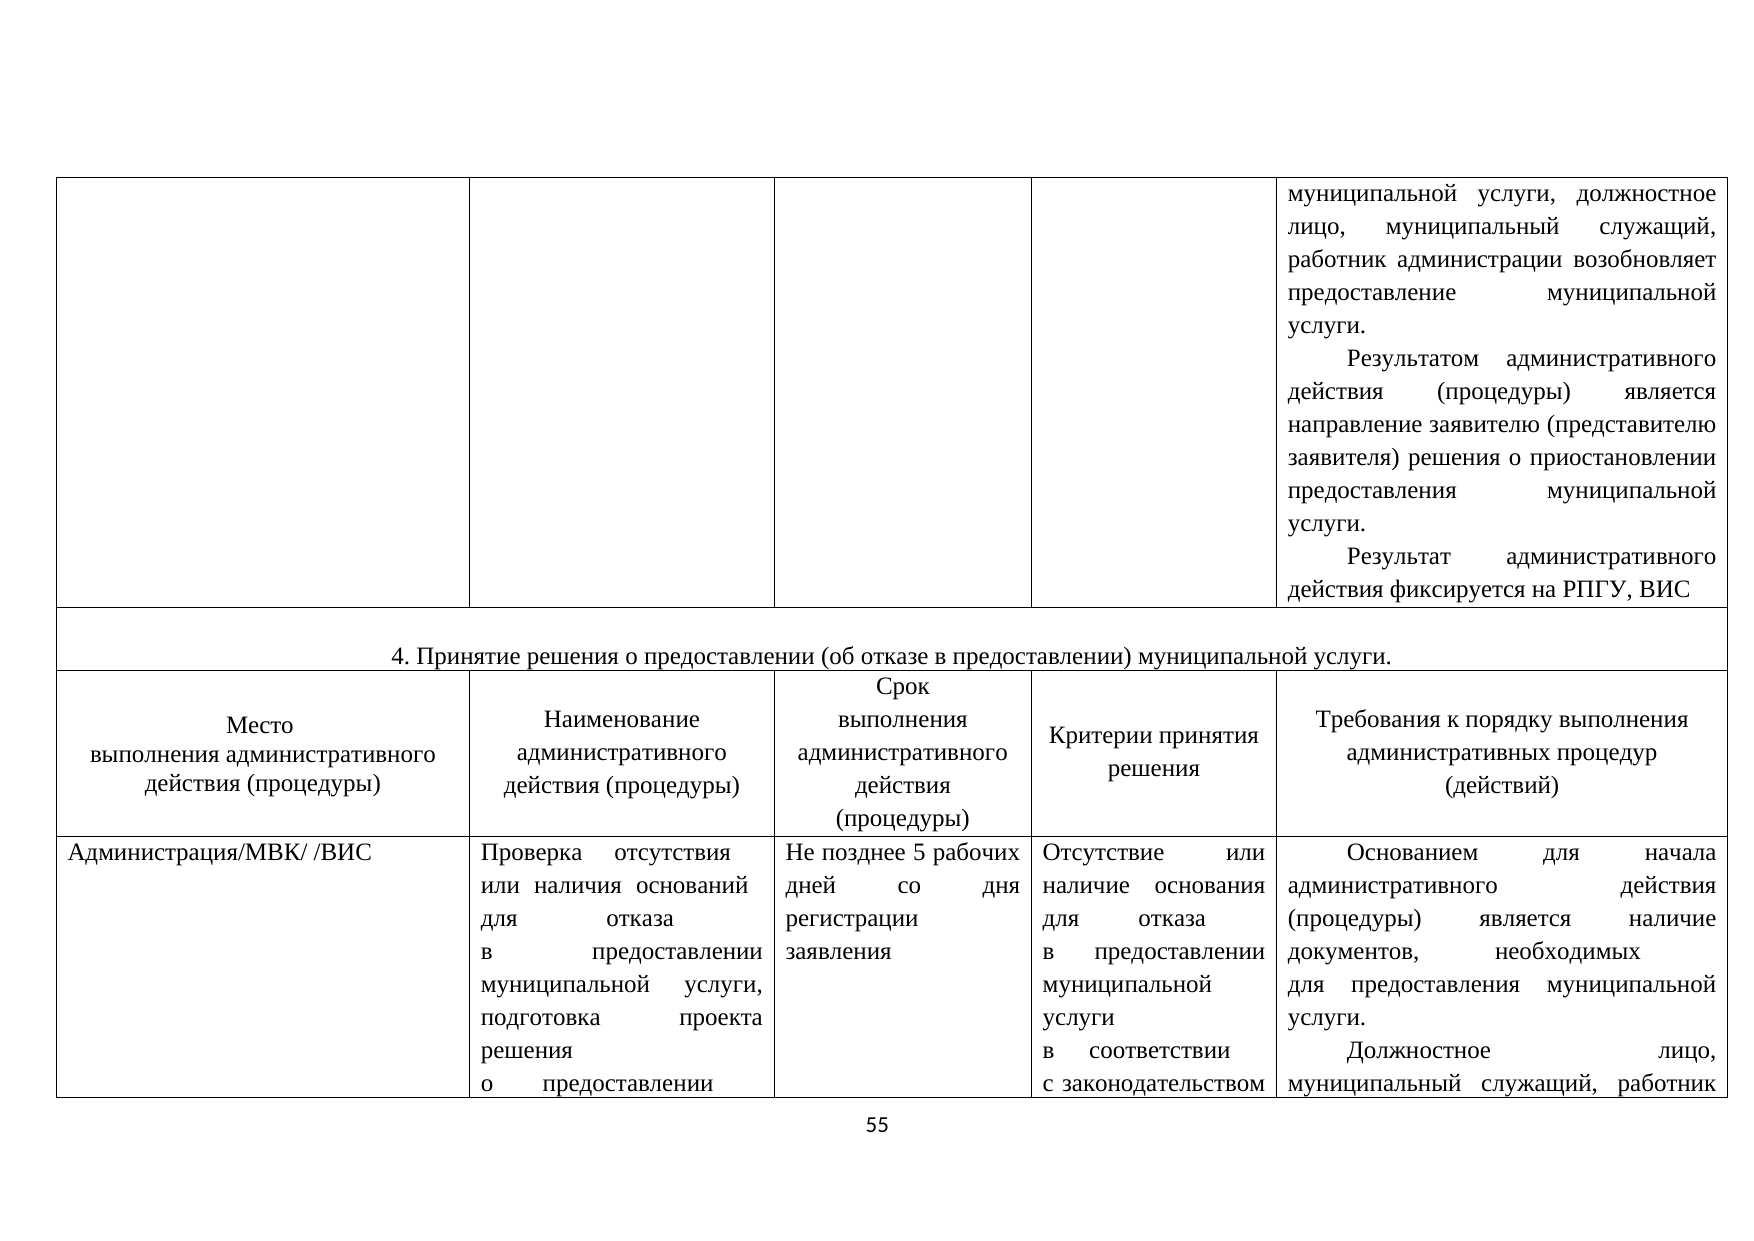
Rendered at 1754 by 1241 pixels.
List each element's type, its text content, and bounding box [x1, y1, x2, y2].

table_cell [1277, 837, 1727, 1097]
table_cell Срок выполнения административного действия (процедуры) [775, 671, 1031, 836]
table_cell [57, 837, 469, 1097]
table_cell Критерии принятия решения [1032, 671, 1276, 836]
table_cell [470, 178, 774, 607]
table_cell 4. Принятие решения о предоставлении (об отказе в предоставлении) муниципальной услуги. [57, 608, 1727, 670]
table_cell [1277, 178, 1727, 607]
table_cell Место выполнения административного действия (процедуры) [57, 671, 469, 836]
table_cell Требования к порядку выполнения административных процедур (действий) [1277, 671, 1727, 836]
table_cell Наименование административного действия (процедуры) [470, 671, 774, 836]
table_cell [470, 837, 774, 1097]
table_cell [57, 178, 469, 607]
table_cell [1032, 178, 1276, 607]
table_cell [1032, 837, 1276, 1097]
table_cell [775, 837, 1031, 1097]
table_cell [775, 178, 1031, 607]
